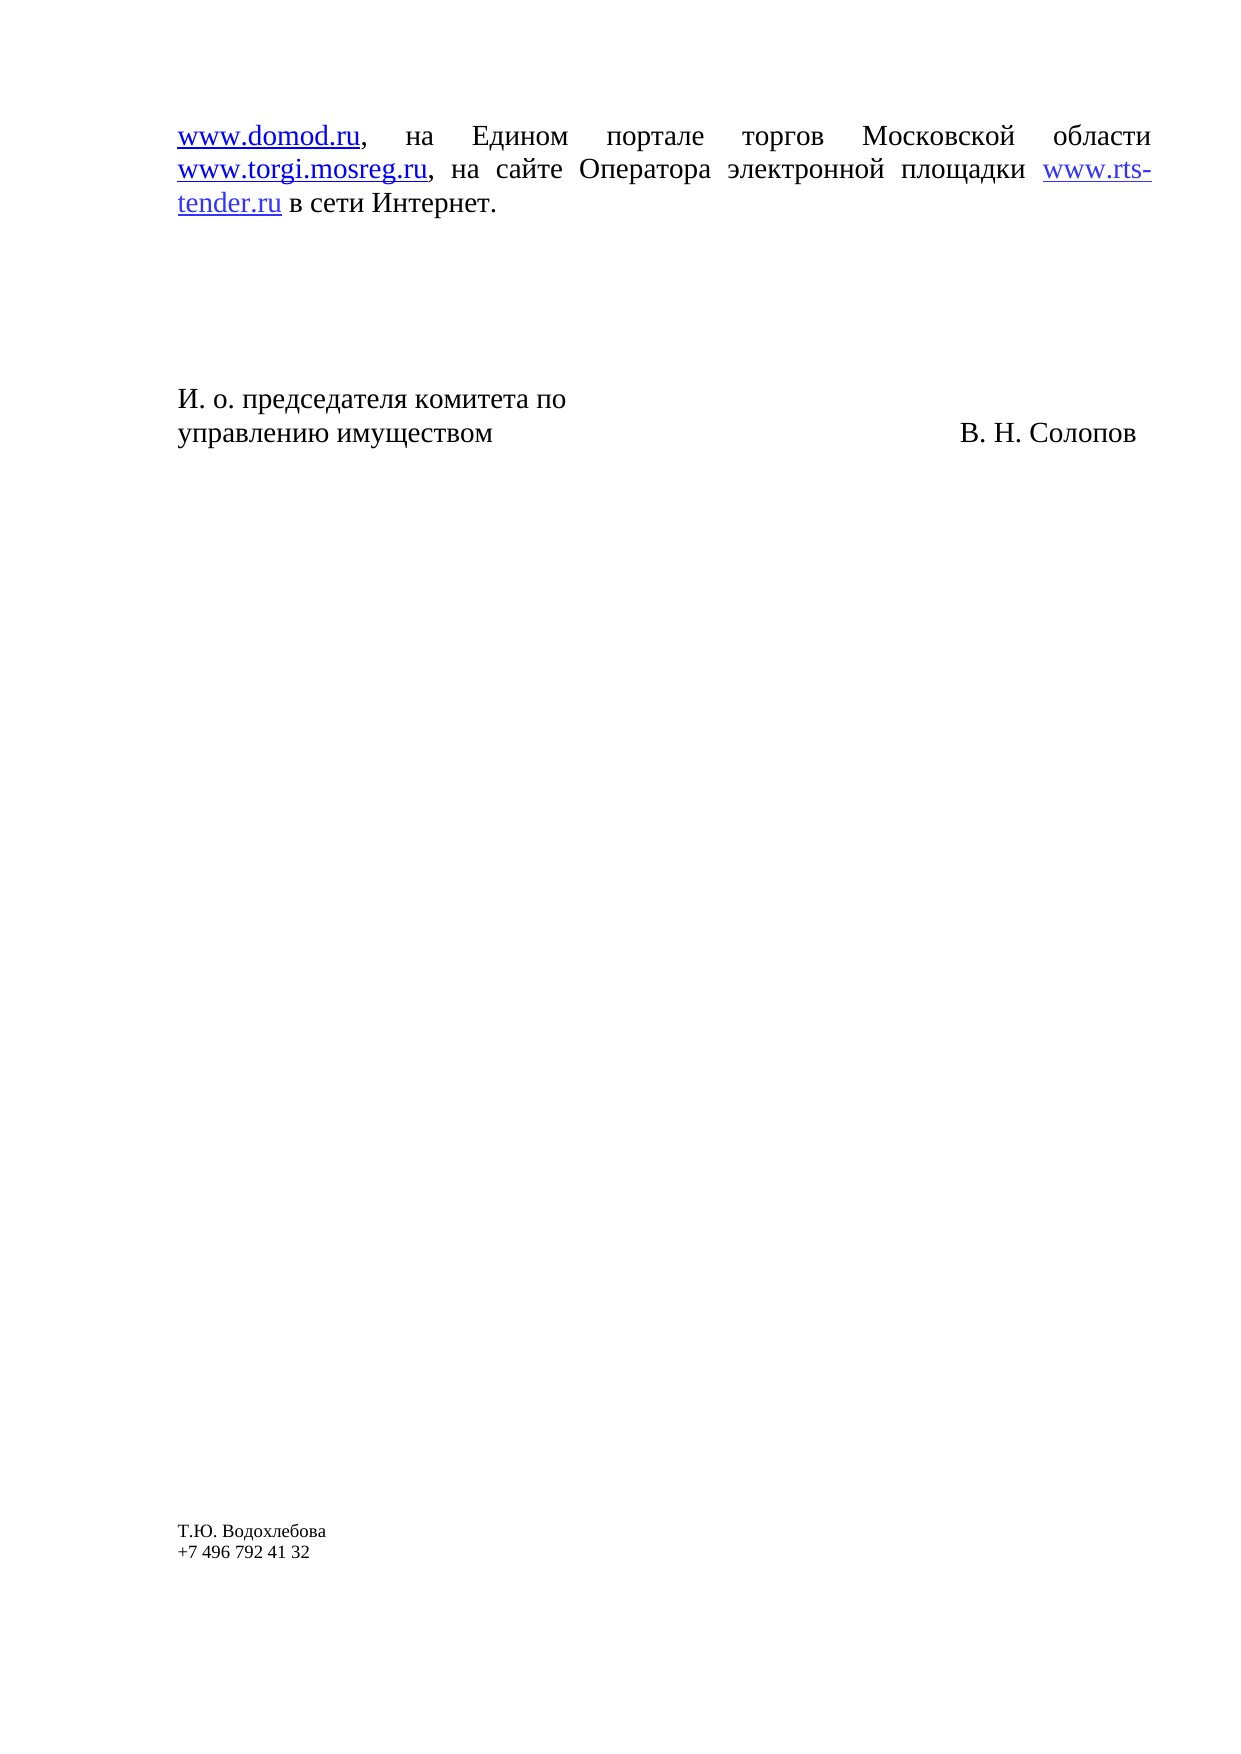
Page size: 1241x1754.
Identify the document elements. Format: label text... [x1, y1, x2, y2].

text Т.Ю. Водохлебова [177, 1520, 1152, 1541]
text +7 496 792 41 32 [177, 1541, 1152, 1563]
text И. о. председателя комитета по [177, 382, 1152, 415]
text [177, 118, 1152, 219]
text управлению имуществом В. Н. Солопов [177, 415, 1152, 449]
